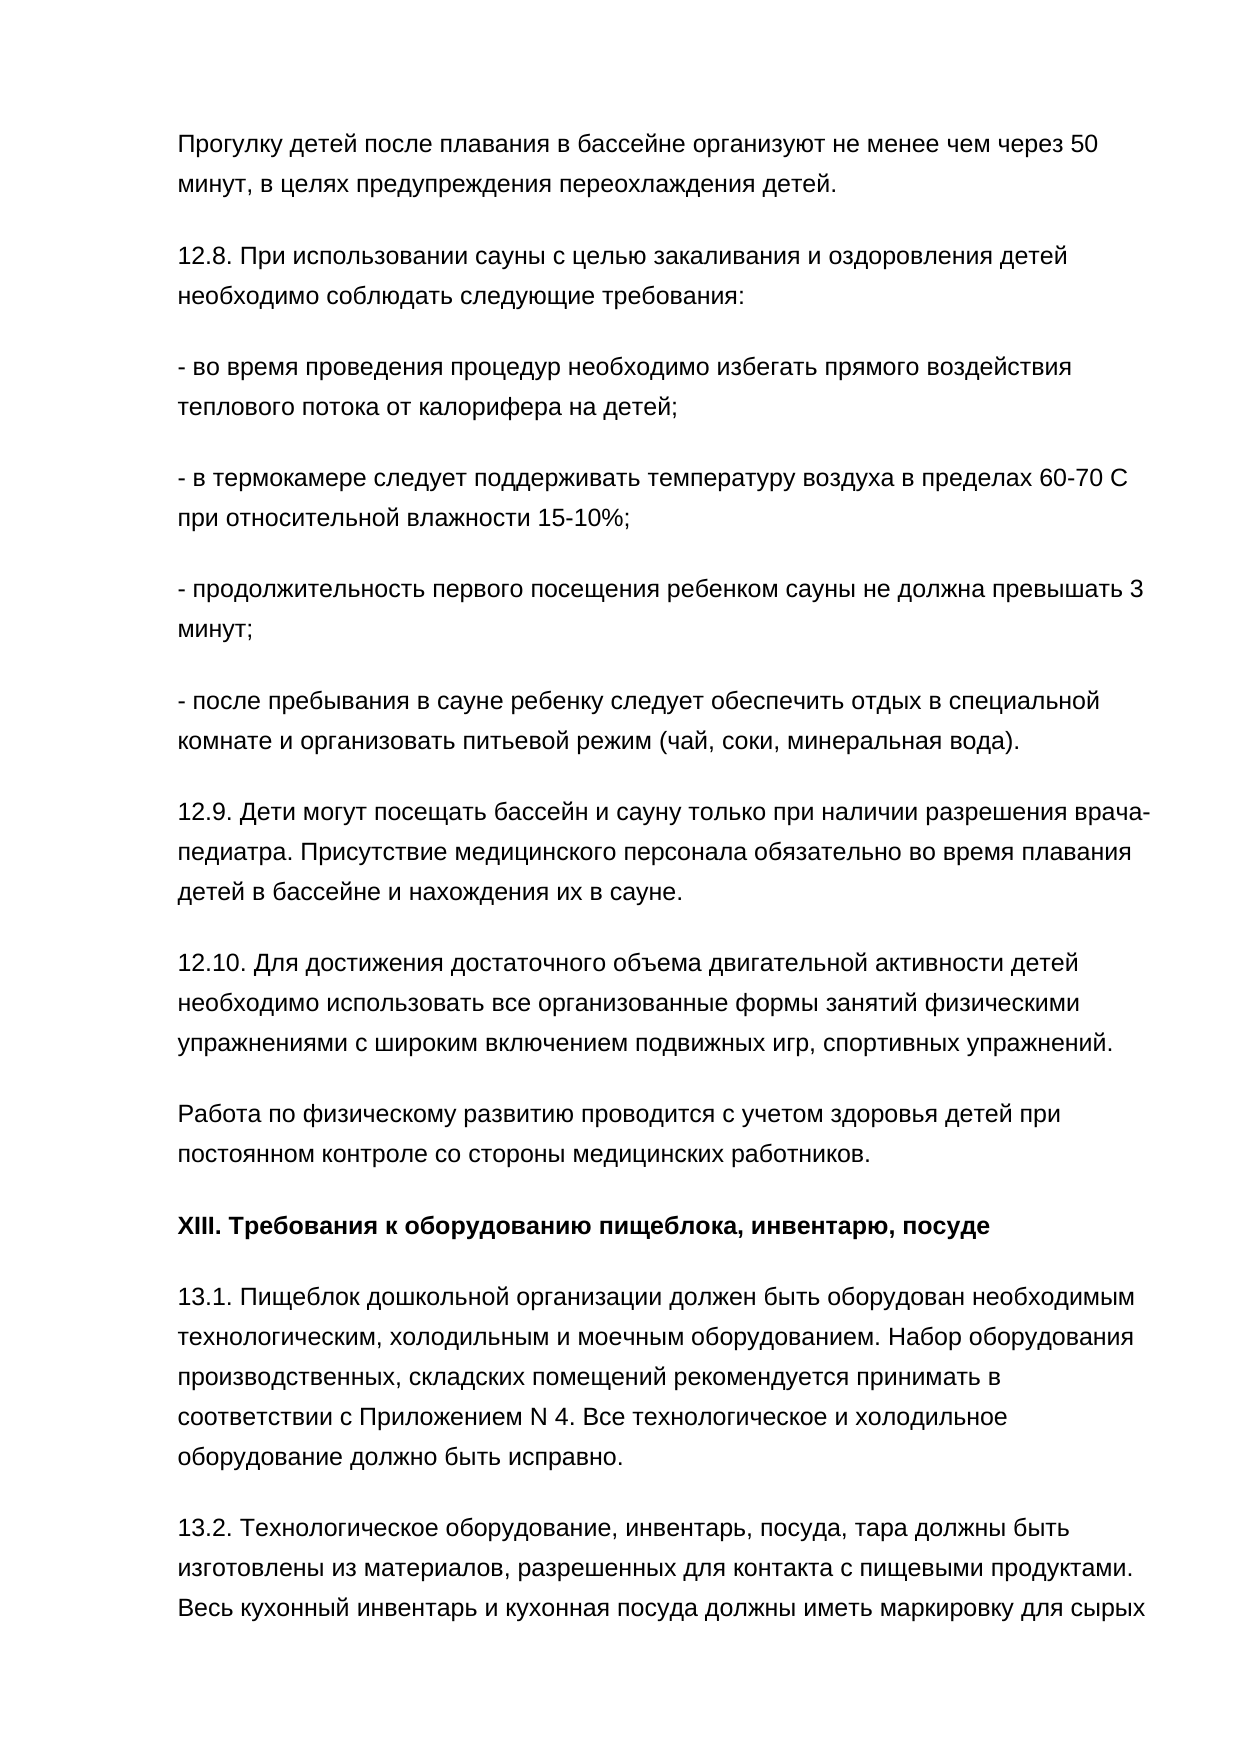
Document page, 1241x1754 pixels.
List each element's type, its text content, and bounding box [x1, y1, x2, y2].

text XIII. Требования к оборудованию пищеблока, инвентарю, посуде [177, 1199, 1152, 1239]
text - во время проведения процедур необходимо избегать прямого воздействия теплового потока от калорифера на детей; [177, 341, 1152, 421]
text - продолжительность первого посещения ребенком сауны не должна превышать 3 минут; [177, 563, 1152, 643]
text Работа по физическому развитию проводится с учетом здоровья детей при постоянном контроле со стороны медицинских работников. [177, 1088, 1152, 1168]
text - после пребывания в сауне ребенку следует обеспечить отдых в специальной комнате и организовать питьевой режим (чай, соки, минеральная вода). [177, 674, 1152, 754]
text - в термокамере следует поддерживать температуру воздуха в пределах 60-70 С при относительной влажности 15-10%; [177, 452, 1152, 532]
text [177, 1502, 1152, 1622]
text 12.9. Дети могут посещать бассейн и сауну только при наличии разрешения врача-педиатра. Присутствие медицинского персонала обязательно во время плавания детей в бассейне и нахождения их в сауне. [177, 786, 1152, 906]
text 13.1. Пищеблок дошкольной организации должен быть оборудован необходимым технологическим, холодильным и моечным оборудованием. Набор оборудования производственных, складских помещений рекомендуется принимать в соответствии с Приложением N 4. Все технологическое и холодильное оборудование должно быть исправно. [177, 1271, 1152, 1471]
text 12.10. Для достижения достаточного объема двигательной активности детей необходимо использовать все организованные формы занятий физическими упражнениями с широким включением подвижных игр, спортивных упражнений. [177, 937, 1152, 1057]
text Прогулку детей после плавания в бассейне организуют не менее чем через 50 минут, в целях предупреждения переохлаждения детей. [177, 118, 1152, 198]
text 12.8. При использовании сауны с целью закаливания и оздоровления детей необходимо соблюдать следующие требования: [177, 229, 1152, 309]
